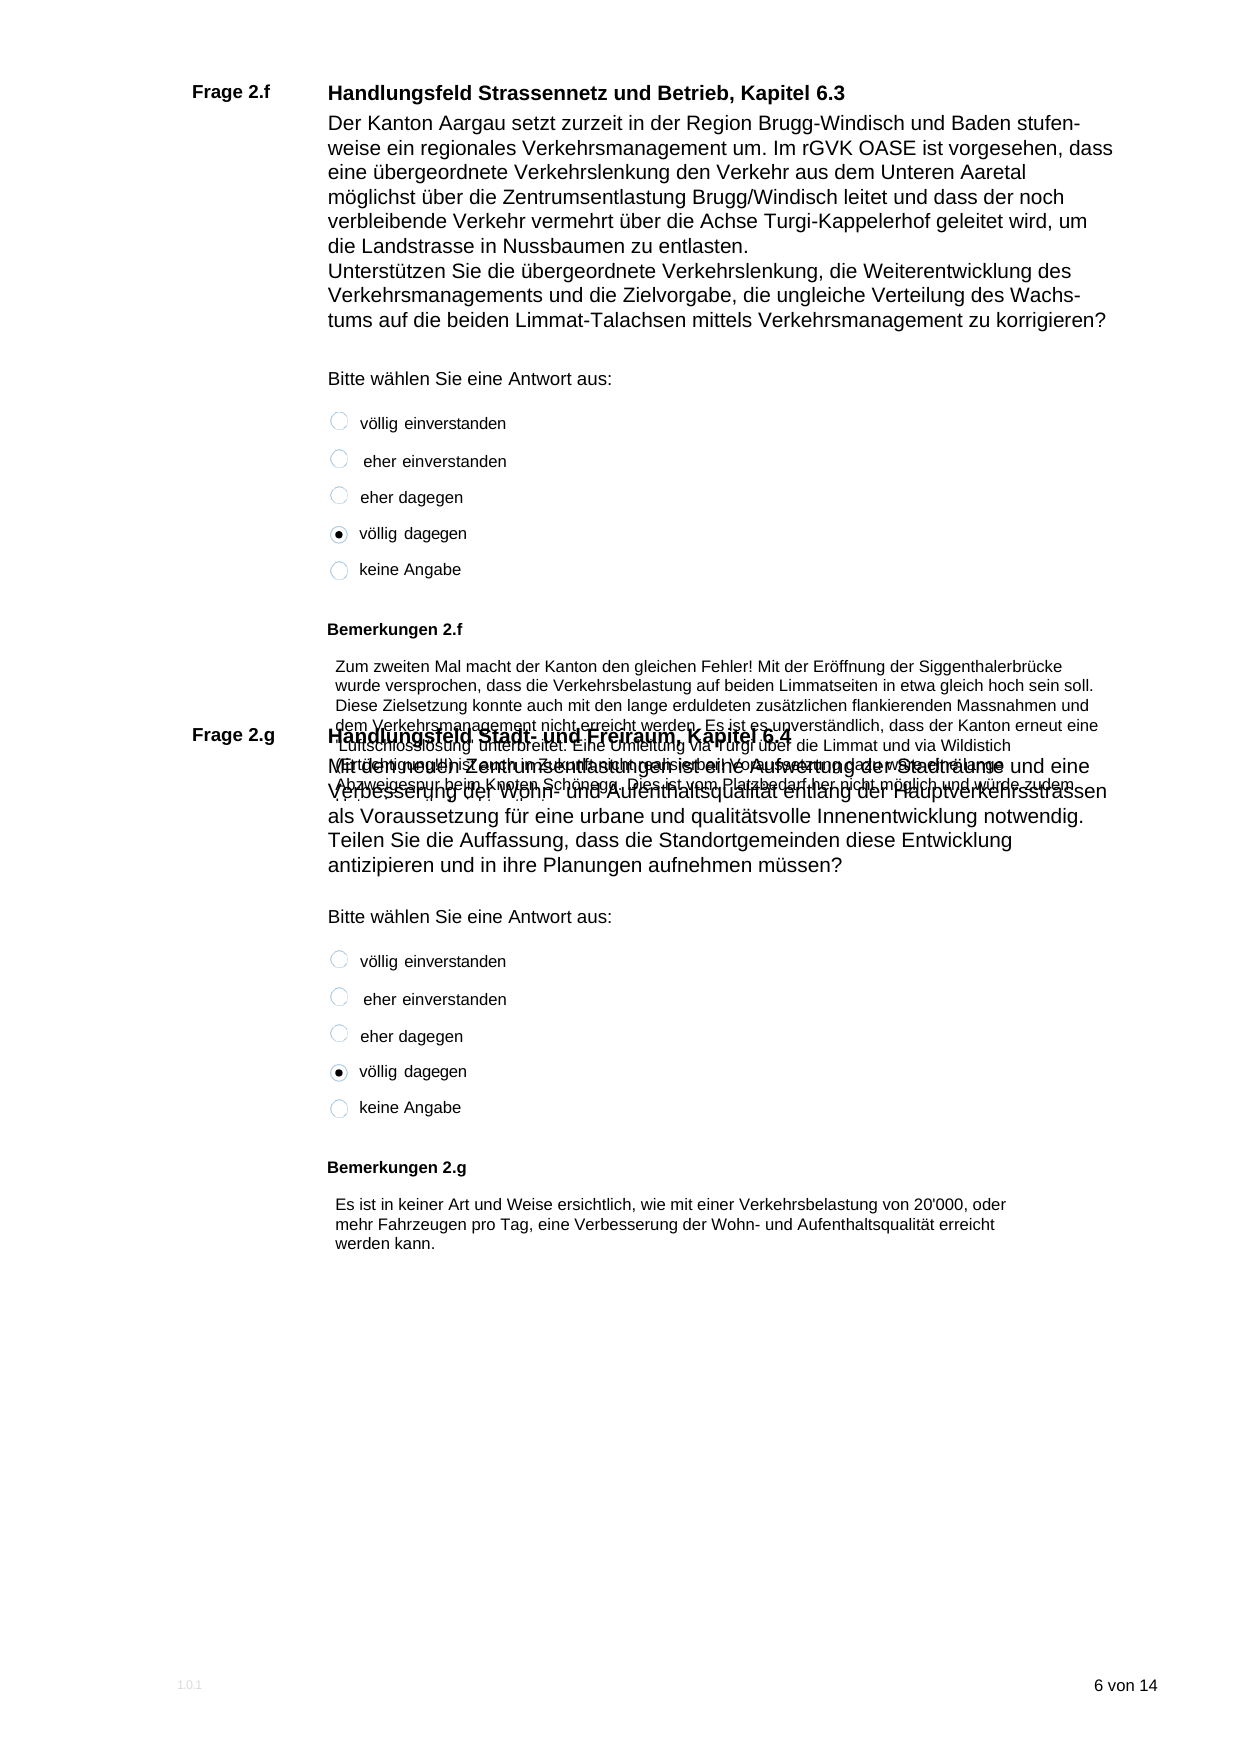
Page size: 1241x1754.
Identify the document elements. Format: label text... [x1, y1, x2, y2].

text Frage 2.f Handlungsfeld Strassennetz und Betrieb, Kapitel 6.3 [192, 81, 1134, 105]
text Bitte wählen Sie eine Antwort aus: [328, 368, 1134, 389]
picture [330, 486, 348, 504]
text Unterstützen Sie die übergeordnete Verkehrslenkung, die Weiterentwicklung des Verkehrsmanagements und die Zielvorgabe, die ungleiche Verteilung des Wachs- tums auf die beiden Limmat-Talachsen mittels Verkehrsmanagement zu korrigieren? [328, 259, 1109, 332]
text Bemerkungen 2.f [327, 620, 1134, 639]
picture [330, 987, 348, 1006]
text völlig dagegen keine Angabe [359, 524, 467, 579]
text Bitte wählen Sie eine Antwort aus: [328, 906, 1134, 928]
text Der Kanton Aargau setzt zurzeit in der Region Brugg-Windisch und Baden stufen- weise ein regionales Verkehrsmanagement um. Im rGVK OASE ist vorgesehen, dass eine übergeordnete Verkehrslenkung den Verkehr aus dem Unteren Aaretal möglichst über die Zentrumsentlastung Brugg/Windisch leitet und dass der noch verbleibende Verkehr vermehrt über die Achse Turgi-Kappelerhof geleitet wird, um die Landstrasse in Nussbaumen zu entlasten. [328, 111, 1115, 258]
picture [330, 1024, 348, 1042]
text völlig dagegen keine Angabe [359, 1062, 467, 1117]
picture [330, 449, 348, 468]
picture [330, 1099, 348, 1118]
text Teilen Sie die Auffassung, dass die Standortgemeinden diese Entwicklung antizipieren und in ihre Planungen aufnehmen müssen? [328, 828, 1015, 877]
picture [330, 561, 348, 580]
text Frage 2.g Handlungsfeld Stadt- und Freiraum, Kapitel 6.4 [192, 724, 1134, 748]
picture [330, 950, 348, 968]
text völlig einverstanden eher einverstanden eher dagegen [330, 410, 507, 507]
text Mit den neuen Zentrumsentlastungen ist eine Aufwertung der Stadträume und eine Verbesserung der Wohn- und Aufenthaltsqualität entlang der Hauptverkehrsstrassen als Voraussetzung für eine urbane und qualitätsvolle Innenentwicklung notwendig. [328, 754, 1110, 827]
picture [330, 412, 348, 430]
text völlig einverstanden eher einverstanden eher dagegen [330, 948, 507, 1046]
text Bemerkungen 2.g [327, 1158, 1134, 1177]
